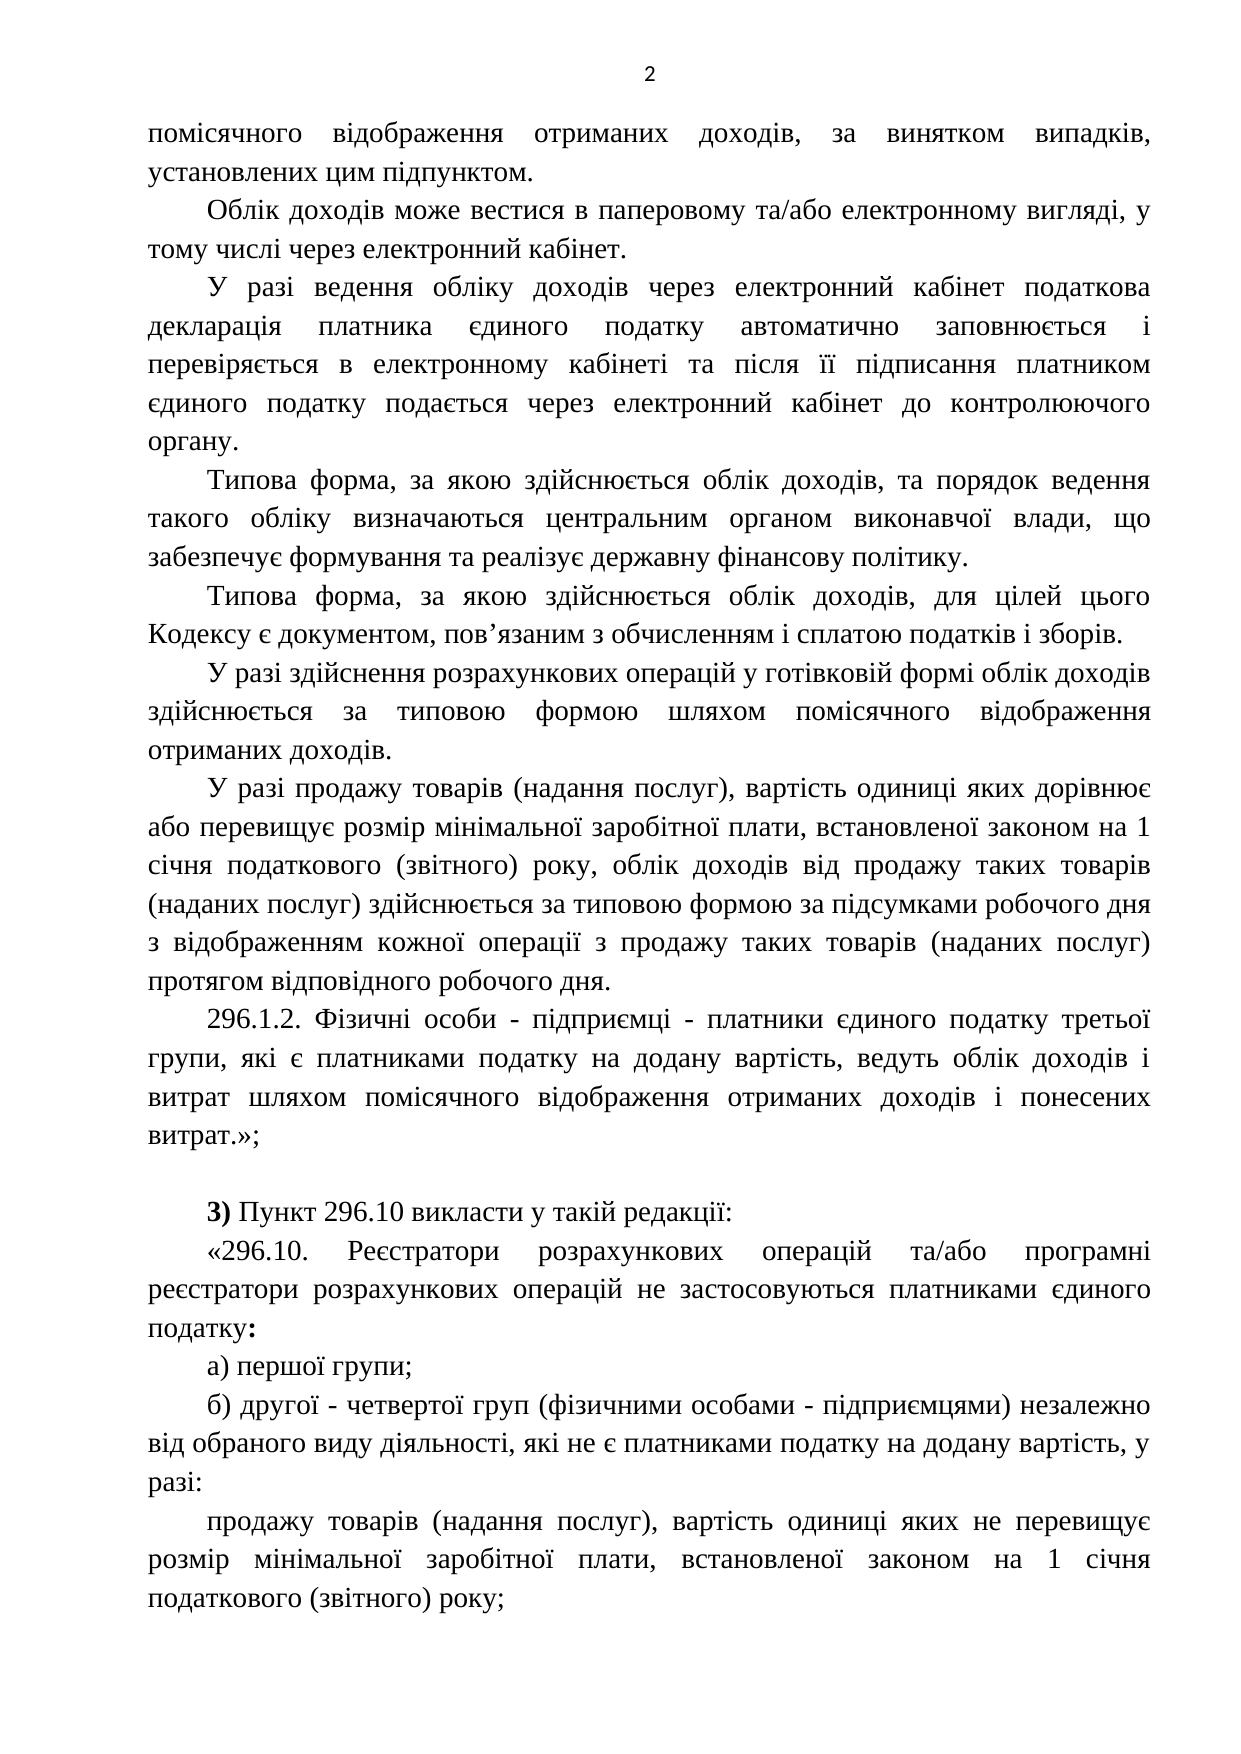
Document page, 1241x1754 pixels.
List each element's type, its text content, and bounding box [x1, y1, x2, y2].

text 3) Пункт 296.10 викласти у такій редакції: [148, 1194, 1152, 1228]
text Типова форма, за якою здійснюється облік доходів, для цілей цього Кодексу є документом, пов’язаним з обчисленням і сплатою податків і зборів. [148, 578, 1152, 650]
text «296.10. Реєстратори розрахункових операцій та/або програмні реєстратори розрахункових операцій не застосовуються платниками єдиного податку: [148, 1233, 1152, 1343]
text Типова форма, за якою здійснюється облік доходів, та порядок ведення такого обліку визначаються центральним органом виконавчої влади, що забезпечує формування та реалізує державну фінансову політику. [148, 462, 1152, 573]
text б) другої - четвертої груп (фізичними особами - підприємцями) незалежно від обраного виду діяльності, які не є платниками податку на додану вартість, у разі: [148, 1387, 1152, 1498]
text У разі здійснення розрахункових операцій у готівковій формі облік доходів здійснюється за типовою формою шляхом помісячного відображення отриманих доходів. [148, 655, 1152, 765]
text 296.1.2. Фізичні особи - підприємці - платники єдиного податку третьої групи, які є платниками податку на додану вартість, ведуть облік доходів і витрат шляхом помісячного відображення отриманих доходів і понесених витрат.»; [148, 1002, 1152, 1151]
text продажу товарів (надання послуг), вартість одиниці яких не перевищує розмір мінімальної заробітної плати, встановленої законом на 1 січня податкового (звітного) року; [148, 1503, 1152, 1613]
text Облік доходів може вестися в паперовому та/або електронному вигляді, у тому числі через електронний кабінет. [148, 192, 1152, 264]
text У разі ведення обліку доходів через електронний кабінет податкова декларація платника єдиного податку автоматично заповнюється і перевіряється в електронному кабінеті та після її підписання платником єдиного податку подається через електронний кабінет до контролюючого органу. [148, 269, 1152, 457]
text У разі продажу товарів (надання послуг), вартість одиниці яких дорівнює або перевищує розмір мінімальної заробітної плати, встановленої законом на 1 січня податкового (звітного) року, облік доходів від продажу таких товарів (наданих послуг) здійснюється за типовою формою за підсумками робочого дня з відображенням кожної операції з продажу таких товарів (наданих послуг) протягом відповідного робочого дня. [148, 770, 1152, 997]
text а) першої групи; [148, 1348, 1152, 1382]
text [148, 115, 1152, 187]
